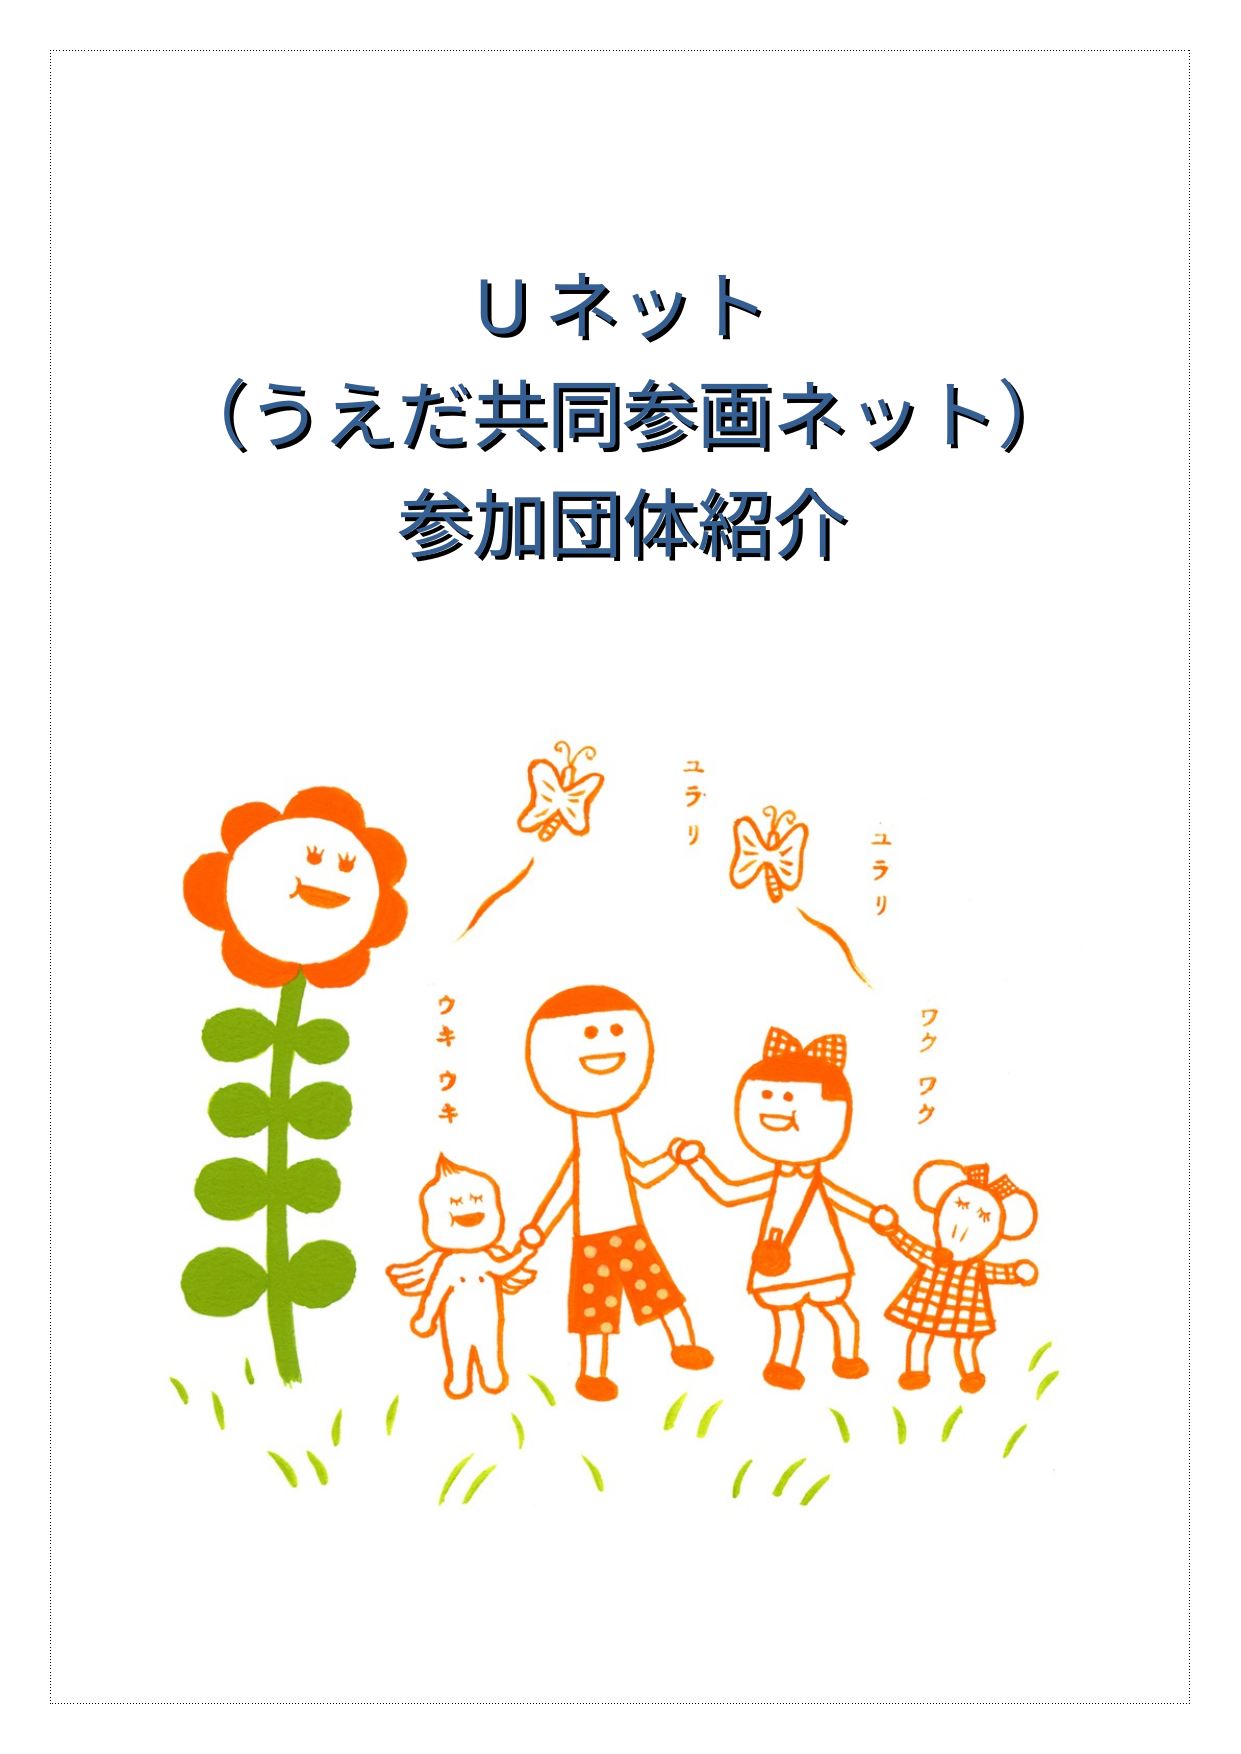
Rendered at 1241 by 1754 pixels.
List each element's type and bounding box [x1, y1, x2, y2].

picture [150, 726, 1083, 1522]
